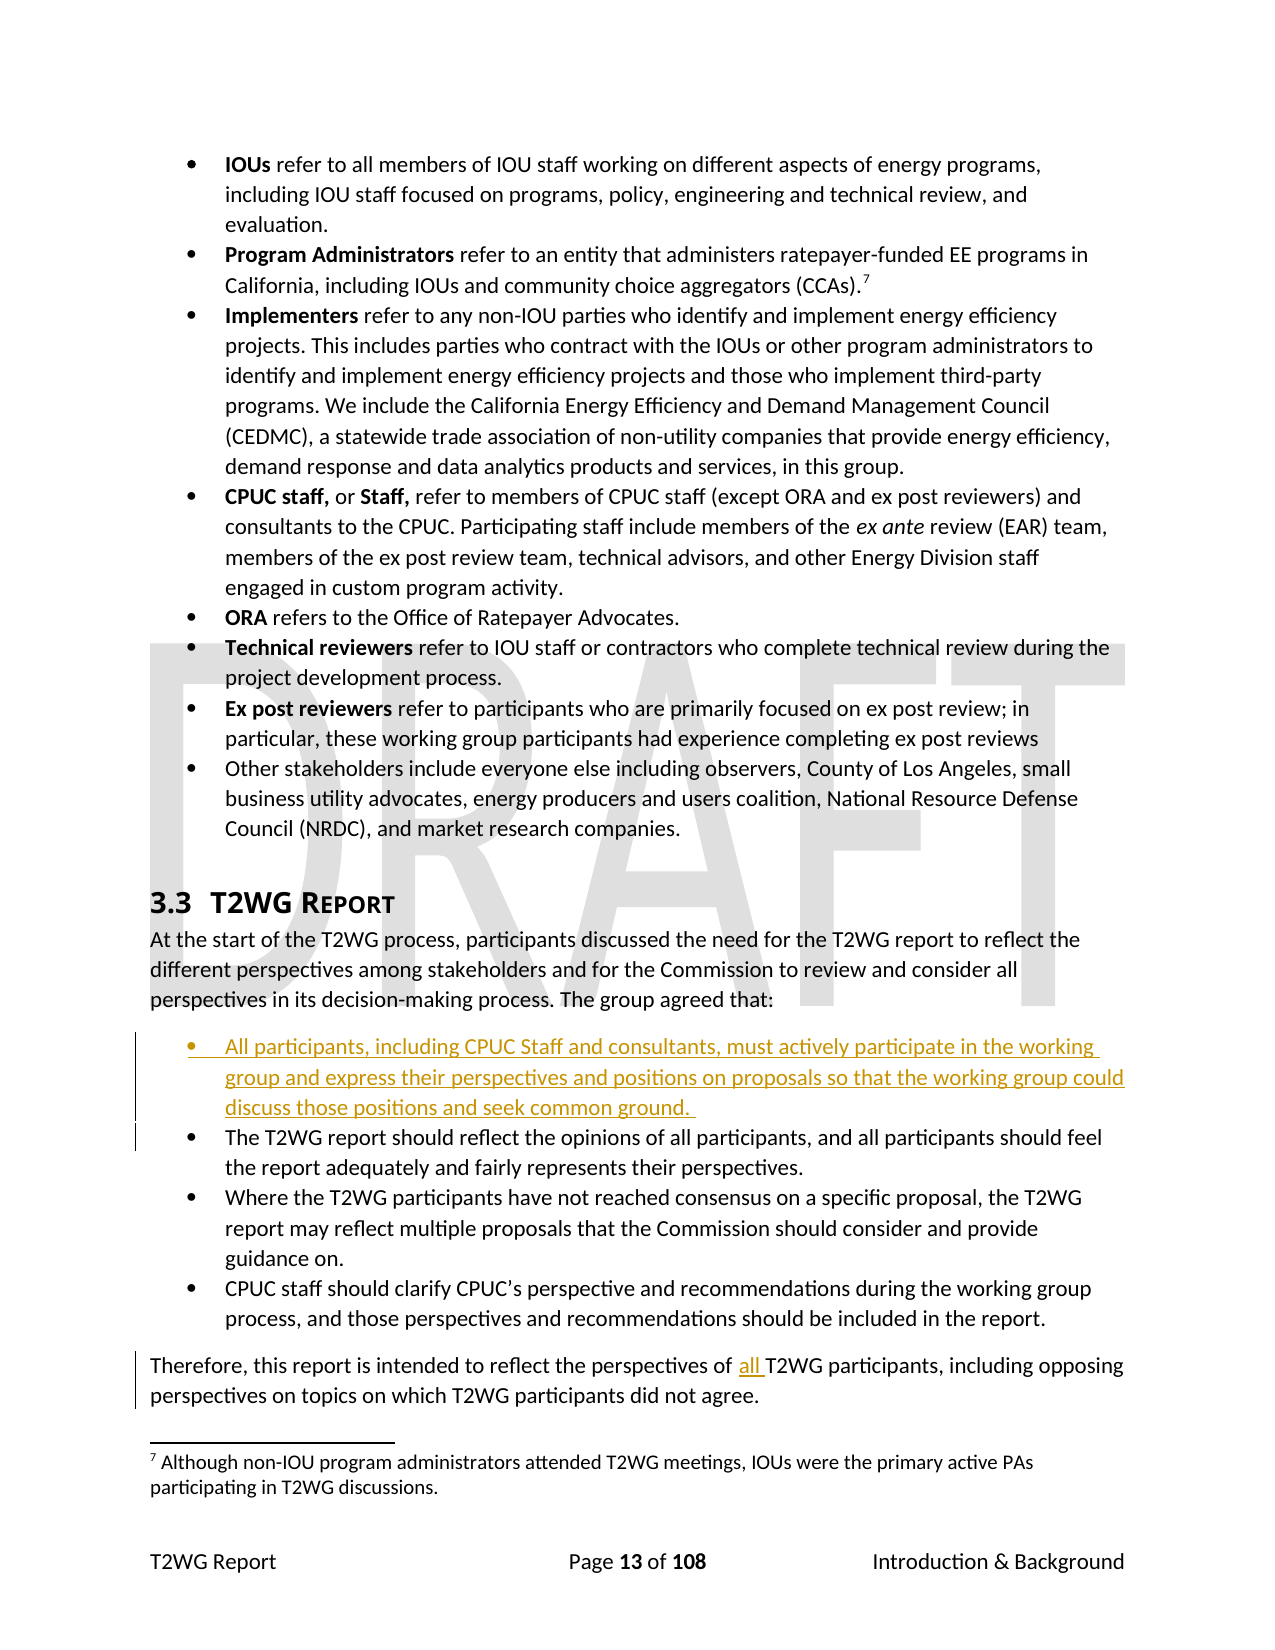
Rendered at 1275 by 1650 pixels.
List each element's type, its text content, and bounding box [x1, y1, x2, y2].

list CPUC staff, or Staff, refer to members of CPUC staff (except ORA and ex post reviewers) and consultants to the CPUC. Participating staff include members of the ex ante review (EAR) team, members of the ex post review team, technical advisors, and other Energy Division staff engaged in custom program activity. [187, 482, 1125, 601]
text Therefore, this report is intended to reflect the perspectives of T2WG participants, including opposing perspectives on topics on which T2WG participants did not agree. [150, 1351, 1125, 1409]
subtitle T2WG Report [150, 882, 1125, 922]
list Technical reviewers refer to IOU staff or contractors who complete technical review during the project development process. [187, 633, 1125, 692]
list IOUs refer to all members of IOU staff working on different aspects of energy programs, including IOU staff focused on programs, policy, engineering and technical review, and evaluation. [187, 150, 1125, 238]
list Ex post reviewers refer to participants who are primarily focused on ex post review; in particular, these working group participants had experience completing ex post reviews [187, 694, 1125, 752]
list The T2WG report should reflect the opinions of all participants, and all participants should feel the report adequately and fairly represents their perspectives. [187, 1123, 1125, 1181]
list ORA refers to the Office of Ratepayer Advocates. [187, 603, 1125, 631]
list CPUC staff should clarify CPUC’s perspective and recommendations during the working group process, and those perspectives and recommendations should be included in the report. [187, 1274, 1125, 1332]
list Program Administrators refer to an entity that administers ratepayer-funded EE programs in California, including IOUs and community choice aggregators (CCAs). [187, 241, 1125, 299]
list Other stakeholders include everyone else including observers, County of Los Angeles, small business utility advocates, energy producers and users coalition, National Resource Defense Council (NRDC), and market research companies. [187, 754, 1125, 843]
list Where the T2WG participants have not reached consensus on a specific proposal, the T2WG report may reflect multiple proposals that the Commission should consider and provide guidance on. [187, 1183, 1125, 1272]
text At the start of the T2WG process, participants discussed the need for the T2WG report to reflect the different perspectives among stakeholders and for the Commission to review and consider all perspectives in its decision-making process. The group agreed that: [150, 925, 1125, 1013]
list Implementers refer to any non-IOU parties who identify and implement energy efficiency projects. This includes parties who contract with the IOUs or other program administrators to identify and implement energy efficiency projects and those who implement third-party programs. We include the California Energy Efficiency and Demand Management Council (CEDMC), a statewide trade association of non-utility companies that provide energy efficiency, demand response and data analytics products and services, in this group. [187, 301, 1125, 480]
